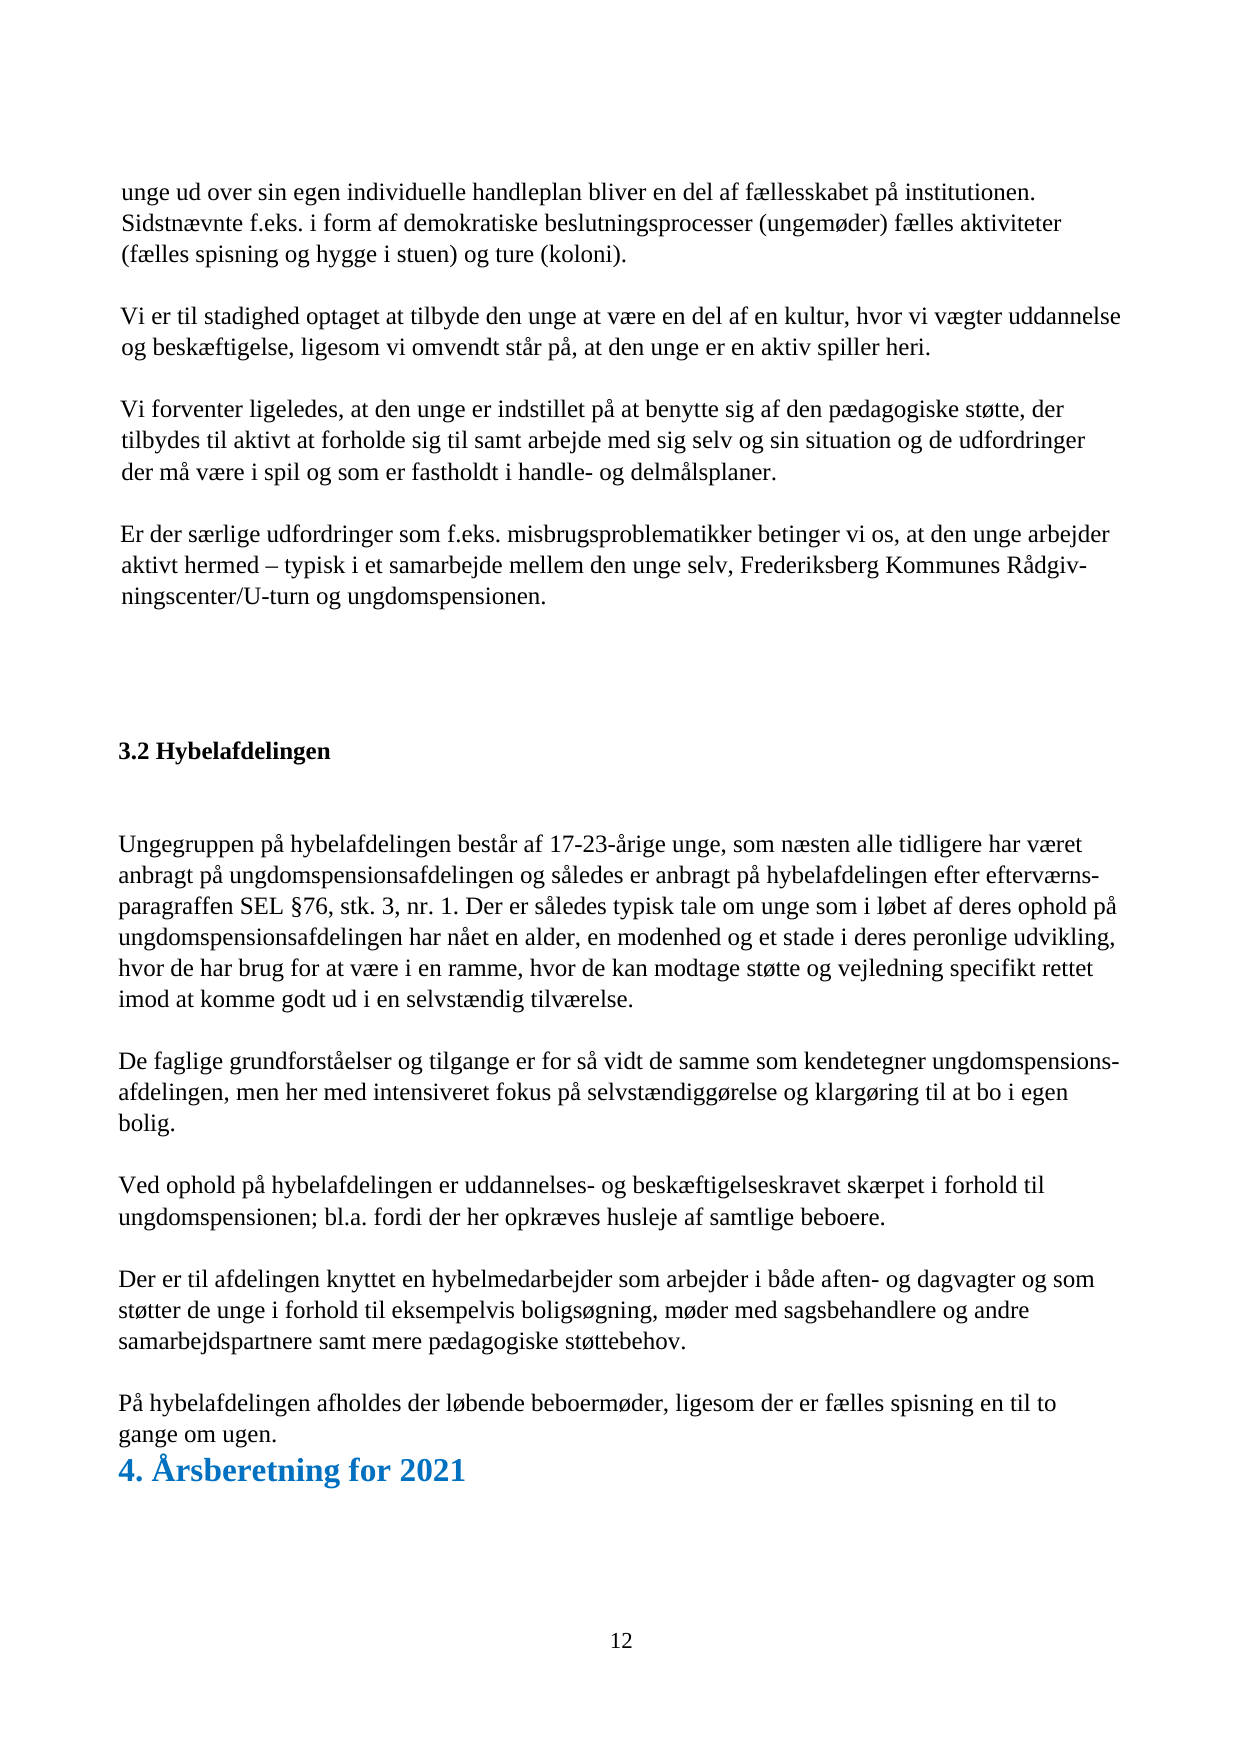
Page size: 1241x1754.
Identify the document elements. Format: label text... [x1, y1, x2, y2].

text Der er til afdelingen knyttet en hybelmedarbejder som arbejder i både aften- og dagvagter og som støtter de unge i forhold til eksempelvis boligsøgning, møder med sagsbehandlere og andre samarbejdspartnere samt mere pædagogiske støttebehov. [118, 1264, 1122, 1354]
text De faglige grundforståelser og tilgange er for så vidt de samme som kendetegner ungdomspensions-afdelingen, men her med intensiveret fokus på selvstændiggørelse og klargøring til at bo i egen bolig. [118, 1046, 1122, 1137]
text 3.2 Hybelafdelingen [118, 736, 1122, 765]
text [120, 177, 1122, 268]
text Vi forventer ligeledes, at den unge er indstillet på at benytte sig af den pædagogiske støtte, der tilbydes til aktivt at forholde sig til samt arbejde med sig selv og sin situation og de udfordringer der må være i spil og som er fastholdt i handle- og delmålsplaner. [120, 394, 1122, 485]
text På hybelafdelingen afholdes der løbende beboermøder, ligesom der er fælles spisning en til to gange om ugen. [118, 1388, 1122, 1448]
text Ved ophold på hybelafdelingen er uddannelses- og beskæftigelseskravet skærpet i forhold til ungdomspensionen; bl.a. fordi der her opkræves husleje af samtlige beboere. [118, 1171, 1122, 1230]
text Ungegruppen på hybelafdelingen består af 17-23-årige unge, som næsten alle tidligere har været anbragt på ungdomspensionsafdelingen og således er anbragt på hybelafdelingen efter efterværns-paragraffen SEL §76, stk. 3, nr. 1. Der er således typisk tale om unge som i løbet af deres ophold på ungdomspensionsafdelingen har nået en alder, en modenhed og et stade i deres peronlige udvikling, hvor de har brug for at være i en ramme, hvor de kan modtage støtte og vejledning specifikt rettet imod at komme godt ud i en selvstændig tilværelse. [118, 829, 1122, 1013]
text Er der særlige udfordringer som f.eks. misbrugsproblematikker betinger vi os, at den unge arbejder aktivt hermed – typisk i et samarbejde mellem den unge selv, Frederiksberg Kommunes Rådgiv-ningscenter/U-turn og ungdomspensionen. [120, 519, 1122, 609]
text 4. Årsberetning for 2021 [118, 1450, 1122, 1488]
text Vi er til stadighed optaget at tilbyde den unge at være en del af en kultur, hvor vi vægter uddannelse og beskæftigelse, ligesom vi omvendt står på, at den unge er en aktiv spiller heri. [120, 301, 1122, 361]
